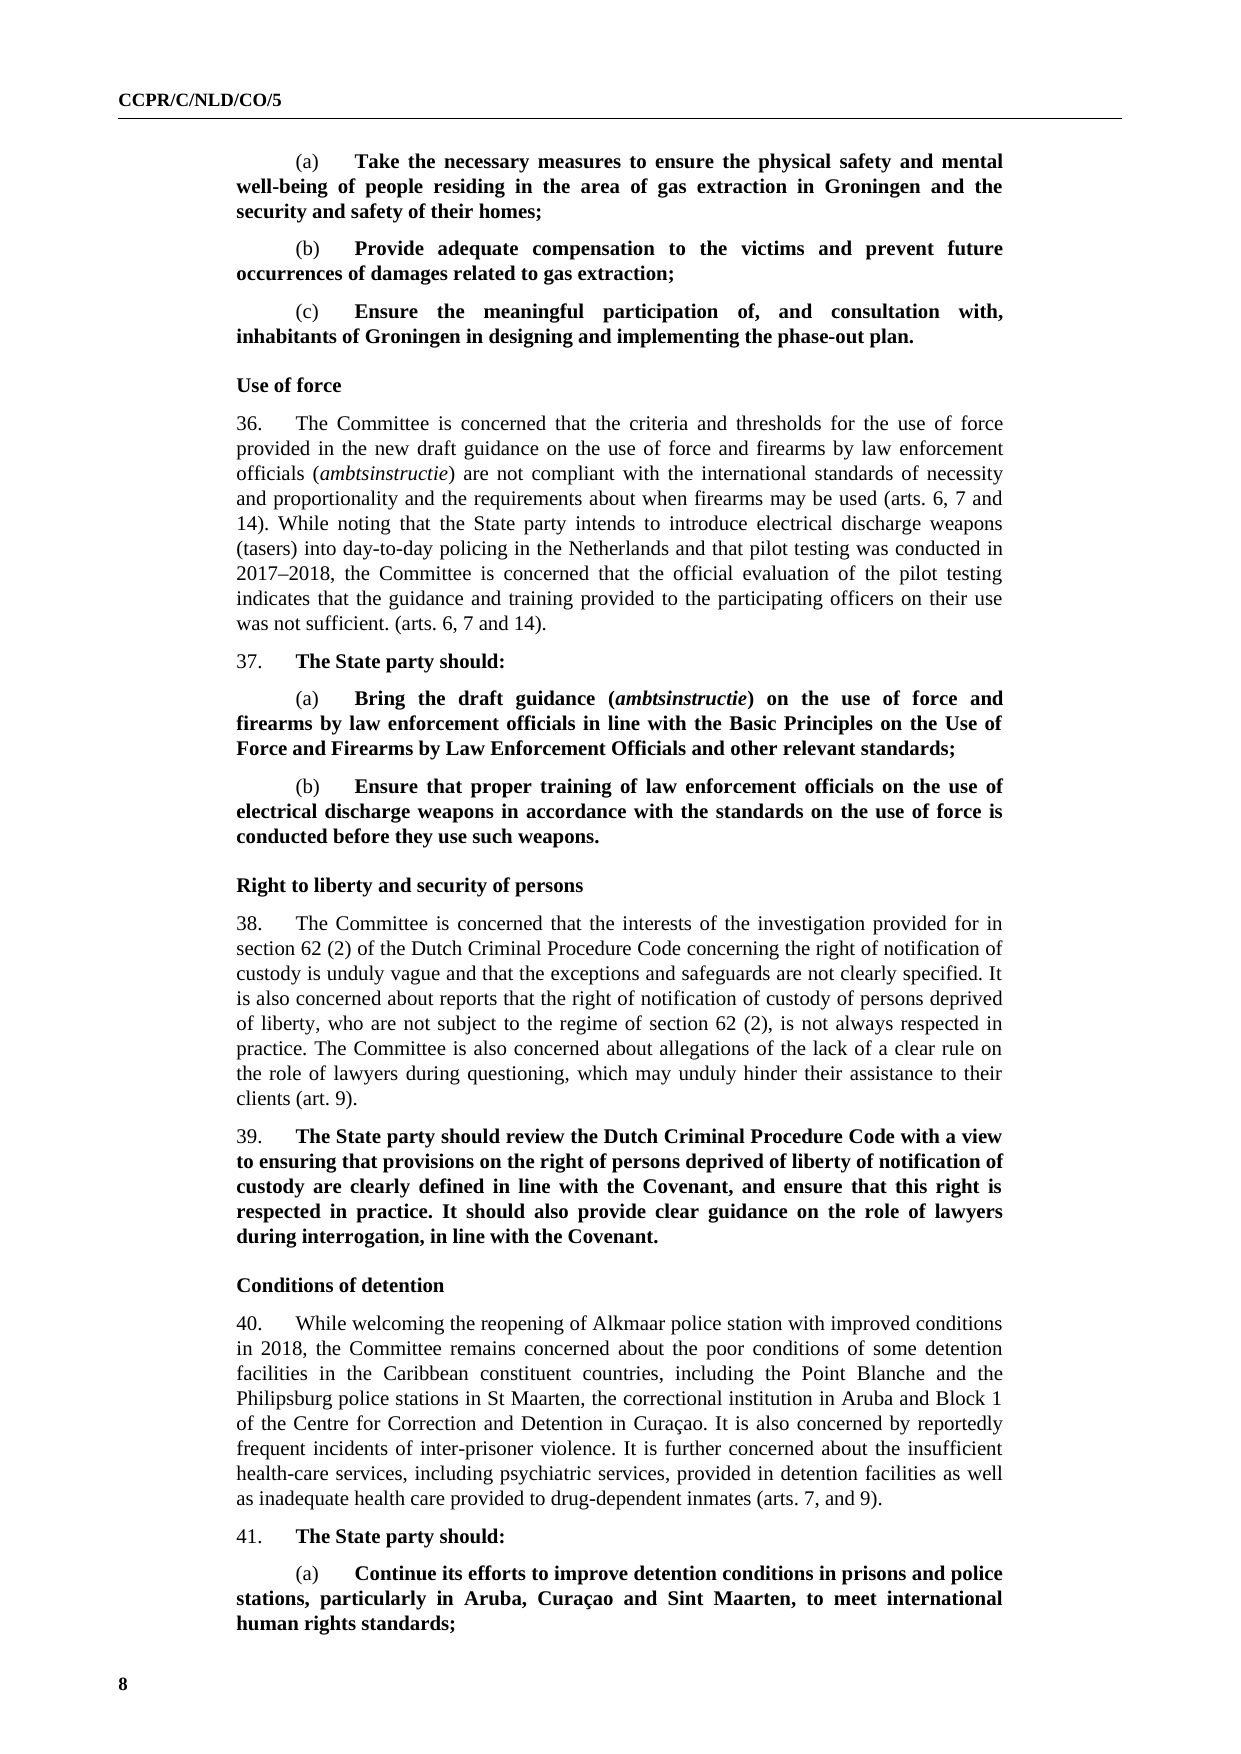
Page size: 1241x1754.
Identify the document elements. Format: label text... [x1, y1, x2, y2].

text 37. The State party should: [236, 648, 1004, 673]
text Use of force [118, 373, 1004, 398]
text 39. The State party should review the Dutch Criminal Procedure Code with a view to ensuring that provisions on the right of persons deprived of liberty of notification of custody are clearly defined in line with the Covenant, and ensure that this right is respected in practice. It should also provide clear guidance on the role of lawyers during interrogation, in line with the Covenant. [236, 1123, 1004, 1248]
text 38. The Committee is concerned that the interests of the investigation provided for in section 62 (2) of the Dutch Criminal Procedure Code concerning the right of notification of custody is unduly vague and that the exceptions and safeguards are not clearly specified. It is also concerned about reports that the right of notification of custody of persons deprived of liberty, who are not subject to the regime of section 62 (2), is not always respected in practice. The Committee is also concerned about allegations of the lack of a clear rule on the role of lawyers during questioning, which may unduly hinder their assistance to their clients (art. 9). [236, 910, 1004, 1110]
text 40. While welcoming the reopening of Alkmaar police station with improved conditions in 2018, the Committee remains concerned about the poor conditions of some detention facilities in the Caribbean constituent countries, including the Point Blanche and the Philipsburg police stations in St Maarten, the correctional institution in Aruba and Block 1 of the Centre for Correction and Detention in Curaçao. It is also concerned by reportedly frequent incidents of inter-prisoner violence. It is further concerned about the insufficient health-care services, including psychiatric services, provided in detention facilities as well as inadequate health care provided to drug-dependent inmates (arts. 7, and 9). [236, 1310, 1004, 1510]
text (c) Ensure the meaningful participation of, and consultation with, inhabitants of Groningen in designing and implementing the phase-out plan. [236, 298, 1004, 348]
text (b) Provide adequate compensation to the victims and prevent future occurrences of damages related to gas extraction; [236, 235, 1004, 285]
text (b) Ensure that proper training of law enforcement officials on the use of electrical discharge weapons in accordance with the standards on the use of force is conducted before they use such weapons. [236, 773, 1004, 848]
text (a) Bring the draft guidance (ambtsinstructie) on the use of force and firearms by law enforcement officials in line with the Basic Principles on the Use of Force and Firearms by Law Enforcement Officials and other relevant standards; [236, 685, 1004, 760]
text Right to liberty and security of persons [118, 873, 1004, 898]
text Conditions of detention [118, 1273, 1004, 1298]
text (a) Take the necessary measures to ensure the physical safety and mental well-being of people residing in the area of gas extraction in Groningen and the security and safety of their homes; [236, 148, 1004, 223]
text (a) Continue its efforts to improve detention conditions in prisons and police stations, particularly in Aruba, Curaçao and Sint Maarten, to meet international human rights standards; [236, 1560, 1004, 1635]
text 41. The State party should: [236, 1523, 1004, 1548]
text 36. The Committee is concerned that the criteria and thresholds for the use of force provided in the new draft guidance on the use of force and firearms by law enforcement officials (ambtsinstructie) are not compliant with the international standards of necessity and proportionality and the requirements about when firearms may be used (arts. 6, 7 and 14). While noting that the State party intends to introduce electrical discharge weapons (tasers) into day-to-day policing in the Netherlands and that pilot testing was conducted in 2017–2018, the Committee is concerned that the official evaluation of the pilot testing indicates that the guidance and training provided to the participating officers on their use was not sufficient. (arts. 6, 7 and 14). [236, 410, 1004, 635]
